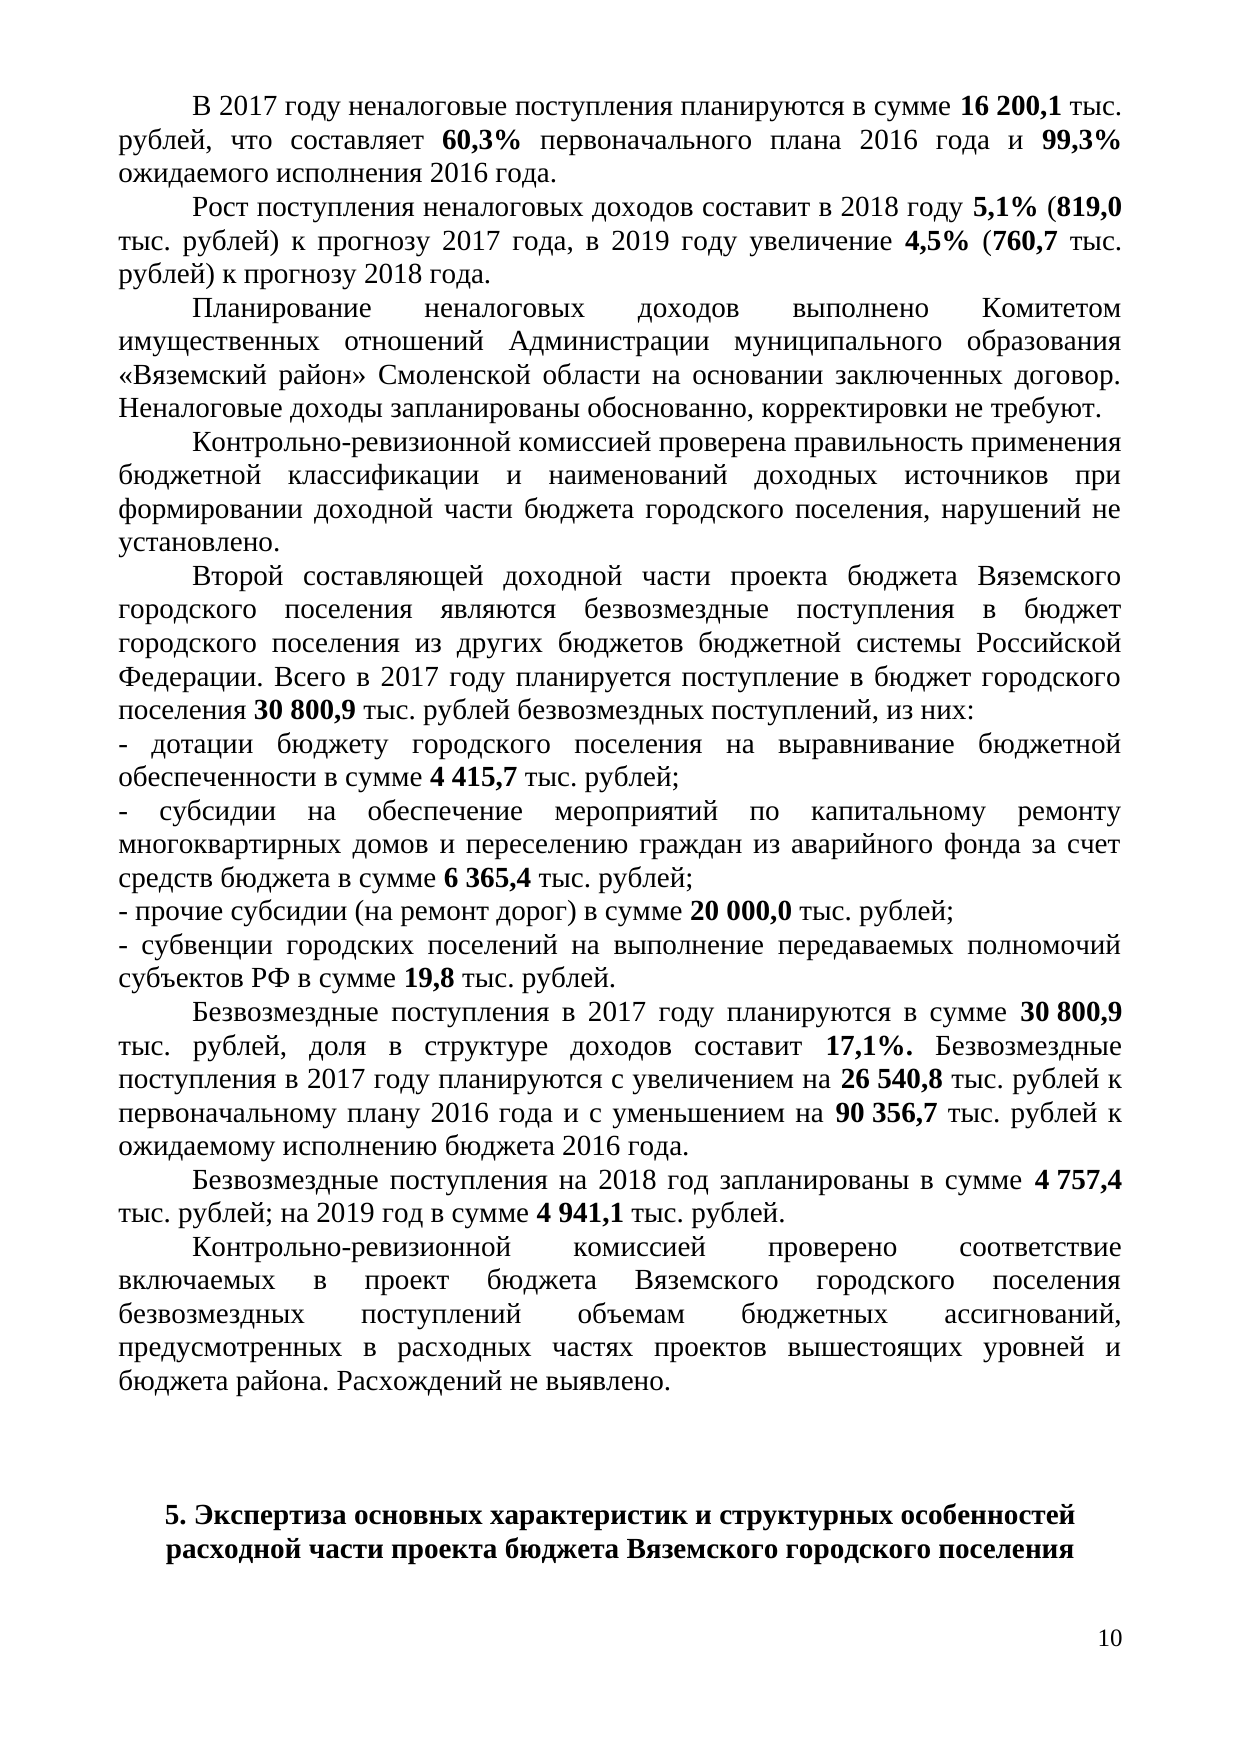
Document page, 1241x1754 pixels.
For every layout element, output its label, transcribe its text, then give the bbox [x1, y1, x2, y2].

text - субсидии на обеспечение мероприятий по капитальному ремонту многоквартирных домов и переселению граждан из аварийного фонда за счет средств бюджета в сумме 6 365,4 тыс. рублей; [118, 793, 1122, 893]
text Планирование неналоговых доходов выполнено Комитетом имущественных отношений Администрации муниципального образования «Вяземский район» Смоленской области на основании заключенных договор. Неналоговые доходы запланированы обоснованно, корректировки не требуют. [118, 290, 1122, 424]
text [118, 1497, 1122, 1564]
text Второй составляющей доходной части проекта бюджета Вяземского городского поселения являются безвозмездные поступления в бюджет городского поселения из других бюджетов бюджетной системы Российской Федерации. Всего в 2017 году планируется поступление в бюджет городского поселения 30 800,9 тыс. рублей безвозмездных поступлений, из них: [118, 558, 1122, 726]
text Рост поступления неналоговых доходов составит в 2018 году 5,1% (819,0 тыс. рублей) к прогнозу 2017 года, в 2019 году увеличение 4,5% (760,7 тыс. рублей) к прогнозу 2018 года. [118, 189, 1122, 290]
text Контрольно-ревизионной комиссией проверена правильность применения бюджетной классификации и наименований доходных источников при формировании доходной части бюджета городского поселения, нарушений не установлено. [118, 424, 1122, 558]
text Безвозмездные поступления в 2017 году планируются в сумме 30 800,9 тыс. рублей, доля в структуре доходов составит 17,1%. Безвозмездные поступления в 2017 году планируются с увеличением на 26 540,8 тыс. рублей к первоначальному плану 2016 года и с уменьшением на 90 356,7 тыс. рублей к ожидаемому исполнению бюджета 2016 года. [118, 994, 1122, 1162]
text - дотации бюджету городского поселения на выравнивание бюджетной обеспеченности в сумме 4 415,7 тыс. рублей; [118, 726, 1122, 793]
text - прочие субсидии (на ремонт дорог) в сумме 20 000,0 тыс. рублей; [118, 893, 1122, 927]
text - субвенции городских поселений на выполнение передаваемых полномочий субъектов РФ в сумме 19,8 тыс. рублей. [118, 927, 1122, 994]
text В 2017 году неналоговые поступления планируются в сумме 16 200,1 тыс. рублей, что составляет 60,3% первоначального плана 2016 года и 99,3% ожидаемого исполнения 2016 года. [118, 88, 1122, 189]
text Контрольно-ревизионной комиссией проверено соответствие включаемых в проект бюджета Вяземского городского поселения безвозмездных поступлений объемам бюджетных ассигнований, предусмотренных в расходных частях проектов вышестоящих уровней и бюджета района. Расхождений не выявлено. [118, 1229, 1122, 1397]
text Безвозмездные поступления на 2018 год запланированы в сумме 4 757,4 тыс. рублей; на 2019 год в сумме 4 941,1 тыс. рублей. [118, 1162, 1122, 1229]
